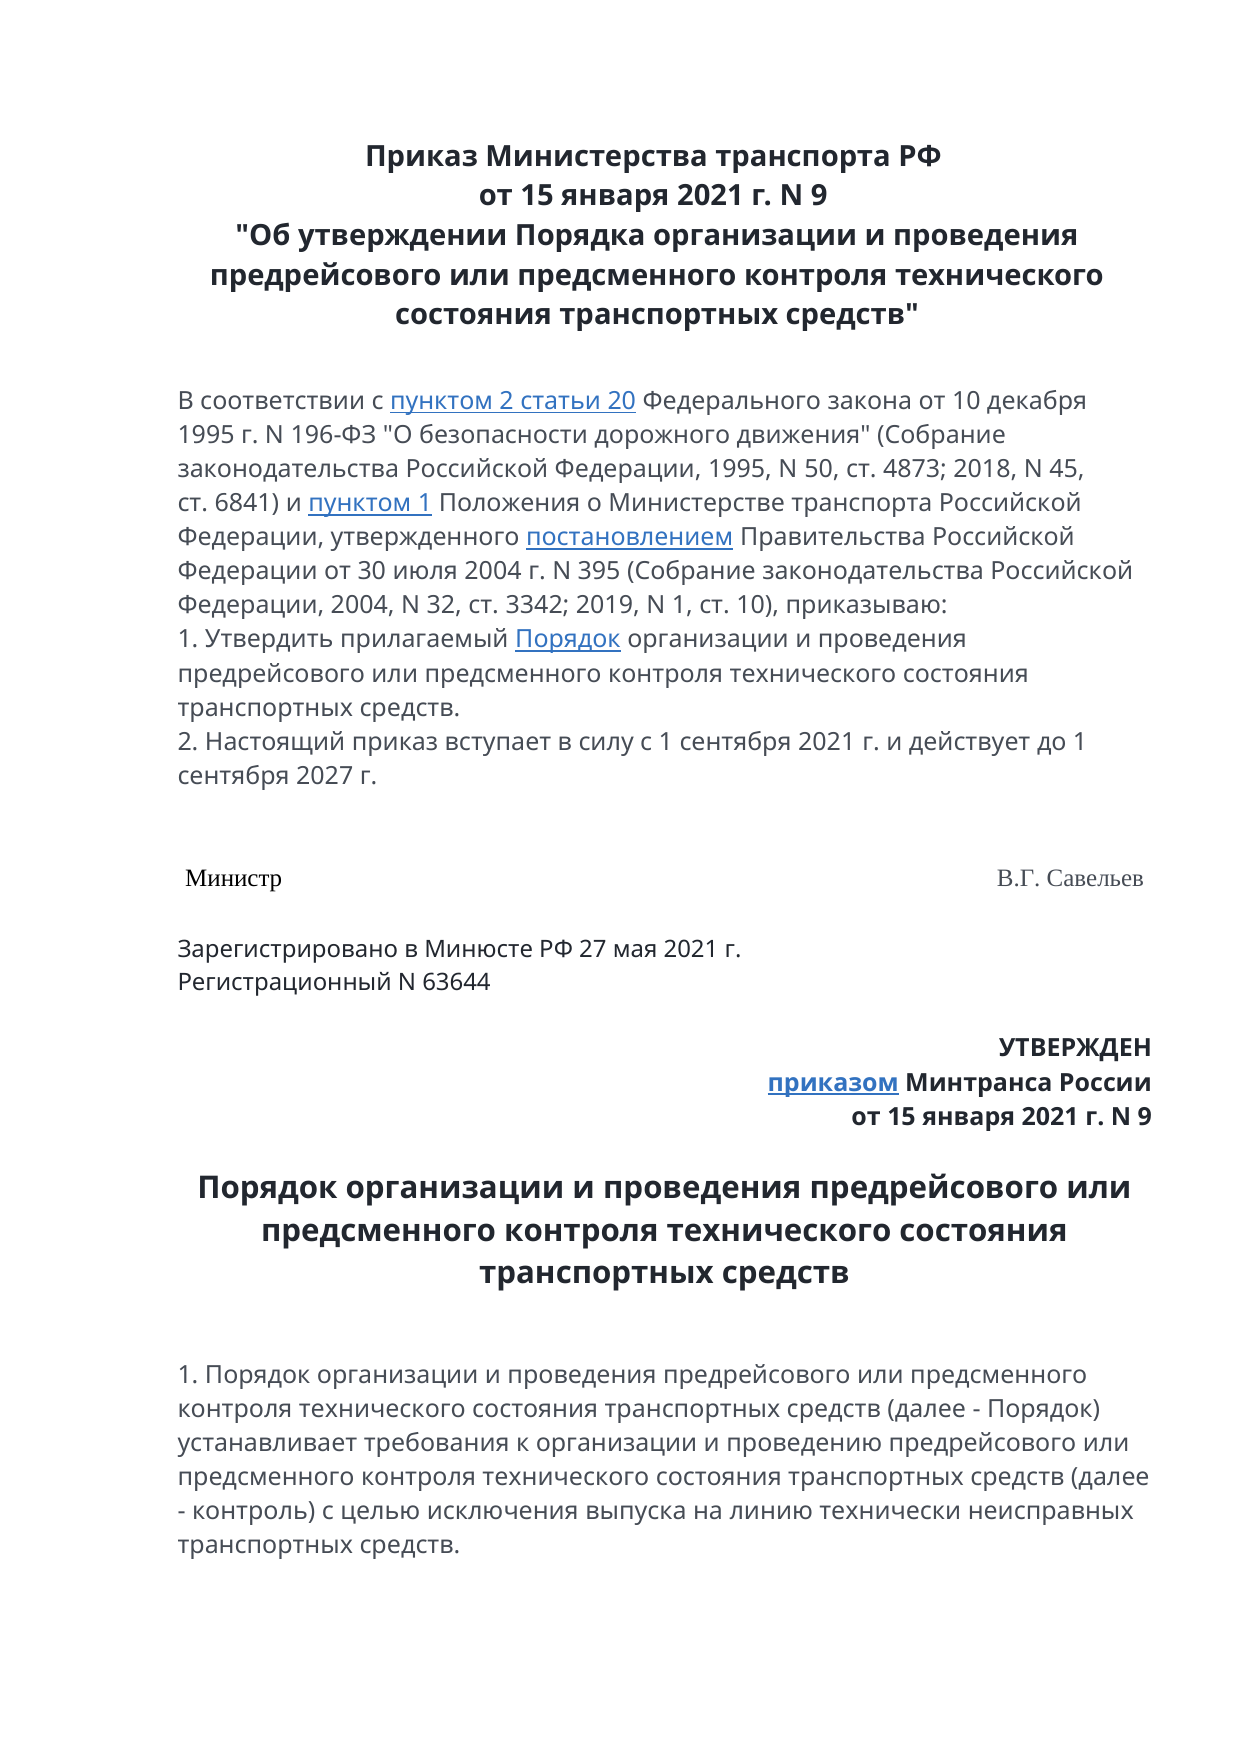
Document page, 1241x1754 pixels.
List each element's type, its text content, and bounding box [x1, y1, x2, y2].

text УТВЕРЖДЕН приказом Минтранса России от 15 января 2021 г. N 9 [177, 1030, 1152, 1132]
text 2. Настоящий приказ вступает в силу с 1 сентября 2021 г. и действует до 1 сентября 2027 г. [177, 723, 1152, 791]
text 1. Утвердить прилагаемый Порядок организации и проведения предрейсового или предсменного контроля технического состояния транспортных средств. [177, 621, 1152, 723]
text Зарегистрировано в Минюсте РФ 27 мая 2021 г. [177, 932, 1152, 965]
table_header В.Г. Савельев [827, 855, 1152, 900]
table_header Министр [177, 855, 827, 900]
text В соответствии с пунктом 2 статьи 20 Федерального закона от 10 декабря 1995 г. N 196-ФЗ "О безопасности дорожного движения" (Собрание законодательства Российской Федерации, 1995, N 50, ст. 4873; 2018, N 45, ст. 6841) и пунктом 1 Положения о Министерстве транспорта Российской Федерации, утвержденного постановлением Правительства Российской Федерации от 30 июля 2004 г. N 395 (Собрание законодательства Российской Федерации, 2004, N 32, ст. 3342; 2019, N 1, ст. 10), приказываю: [177, 383, 1152, 621]
text Порядок организации и проведения предрейсового или предсменного контроля технического состояния транспортных средств [177, 1165, 1152, 1293]
text Приказ Министерства транспорта РФ от 15 января 2021 г. N 9 "Об утверждении Порядка организации и проведения предрейсового или предсменного контроля технического состояния транспортных средств" [162, 135, 1152, 333]
text 1. Порядок организации и проведения предрейсового или предсменного контроля технического состояния транспортных средств (далее - Порядок) устанавливает требования к организации и проведению предрейсового или предсменного контроля технического состояния транспортных средств (далее - контроль) с целью исключения выпуска на линию технически неисправных транспортных средств. [177, 1357, 1152, 1561]
text Регистрационный N 63644 [177, 965, 1152, 997]
